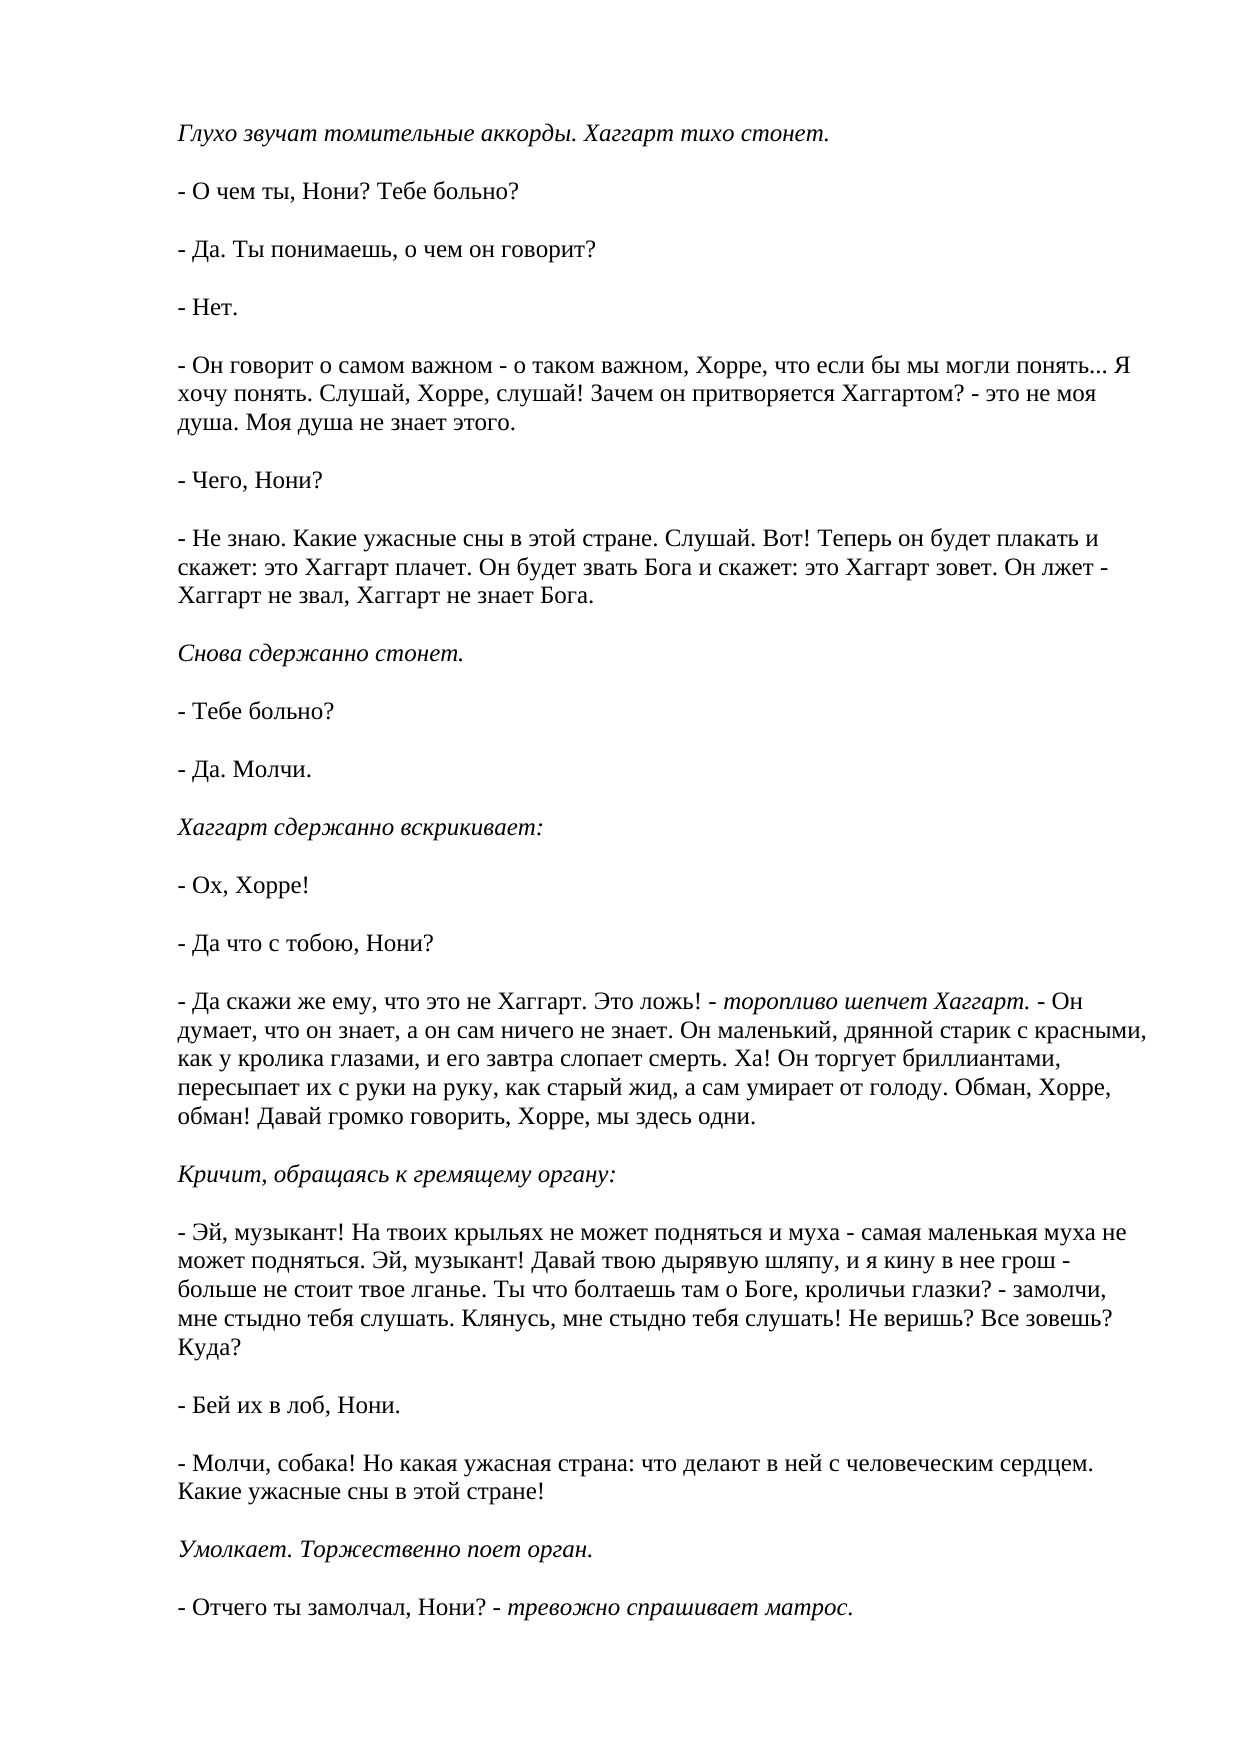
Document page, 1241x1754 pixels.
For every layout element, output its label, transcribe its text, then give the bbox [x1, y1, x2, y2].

text - Бей их в лоб, Нони. [177, 1390, 1152, 1418]
text Кричит, обращаясь к гремящему органу: [177, 1159, 1152, 1188]
text - Да скажи же ему, что это не Хаггарт. Это ложь! - торопливо шепчет Хаггарт. - Он думает, что он знает, а он сам ничего не знает. Он маленький, дрянной старик с красными, как у кролика глазами, и его завтра слопает смерть. Ха! Он торгует бриллиантами, пересыпает их с руки на руку, как старый жид, а сам умирает от голоду. Обман, Хорре, обман! Давай громко говорить, Хорре, мы здесь одни. [177, 986, 1152, 1130]
text - Чего, Нони? [177, 465, 1152, 494]
text - Да что с тобою, Нони? [177, 928, 1152, 957]
text Глухо звучат томительные аккорды. Хаггарт тихо стонет. [177, 118, 1152, 147]
text Хаггарт сдержанно вскрикивает: [177, 812, 1152, 841]
text - Он говорит о самом важном - о таком важном, Хорре, что если бы мы могли понять... Я хочу понять. Слушай, Хорре, слушай! Зачем он притворяется Хаггартом? - это не моя душа. Моя душа не знает этого. [177, 350, 1152, 436]
text - Не знаю. Какие ужасные сны в этой стране. Слушай. Вот! Теперь он будет плакать и скажет: это Хаггарт плачет. Он будет звать Бога и скажет: это Хаггарт зовет. Он лжет - Хаггарт не звал, Хаггарт не знает Бога. [177, 523, 1152, 609]
text - Отчего ты замолчал, Нони? - тревожно спрашивает матрос. [177, 1592, 1152, 1621]
text Снова сдержанно стонет. [177, 638, 1152, 667]
text - О чем ты, Нони? Тебе больно? [177, 176, 1152, 205]
text - Ох, Хорре! [177, 870, 1152, 899]
text - Да. Молчи. [177, 754, 1152, 783]
text - Тебе больно? [177, 696, 1152, 725]
text - Молчи, собака! Но какая ужасная страна: что делают в ней с человеческим сердцем. Какие ужасные сны в этой стране! [177, 1448, 1152, 1505]
text - Да. Ты понимаешь, о чем он говорит? [177, 234, 1152, 263]
text - Эй, музыкант! На твоих крыльях не может подняться и муха - самая маленькая муха не может подняться. Эй, музыкант! Давай твою дырявую шляпу, и я кину в нее грош - больше не стоит твое лганье. Ты что болтаешь там о Боге, кроличьи глазки? - замолчи, мне стыдно тебя слушать. Клянусь, мне стыдно тебя слушать! Не веришь? Все зовешь? Куда? [177, 1217, 1152, 1361]
text - Нет. [177, 292, 1152, 321]
text Умолкает. Торжественно поет орган. [177, 1534, 1152, 1563]
